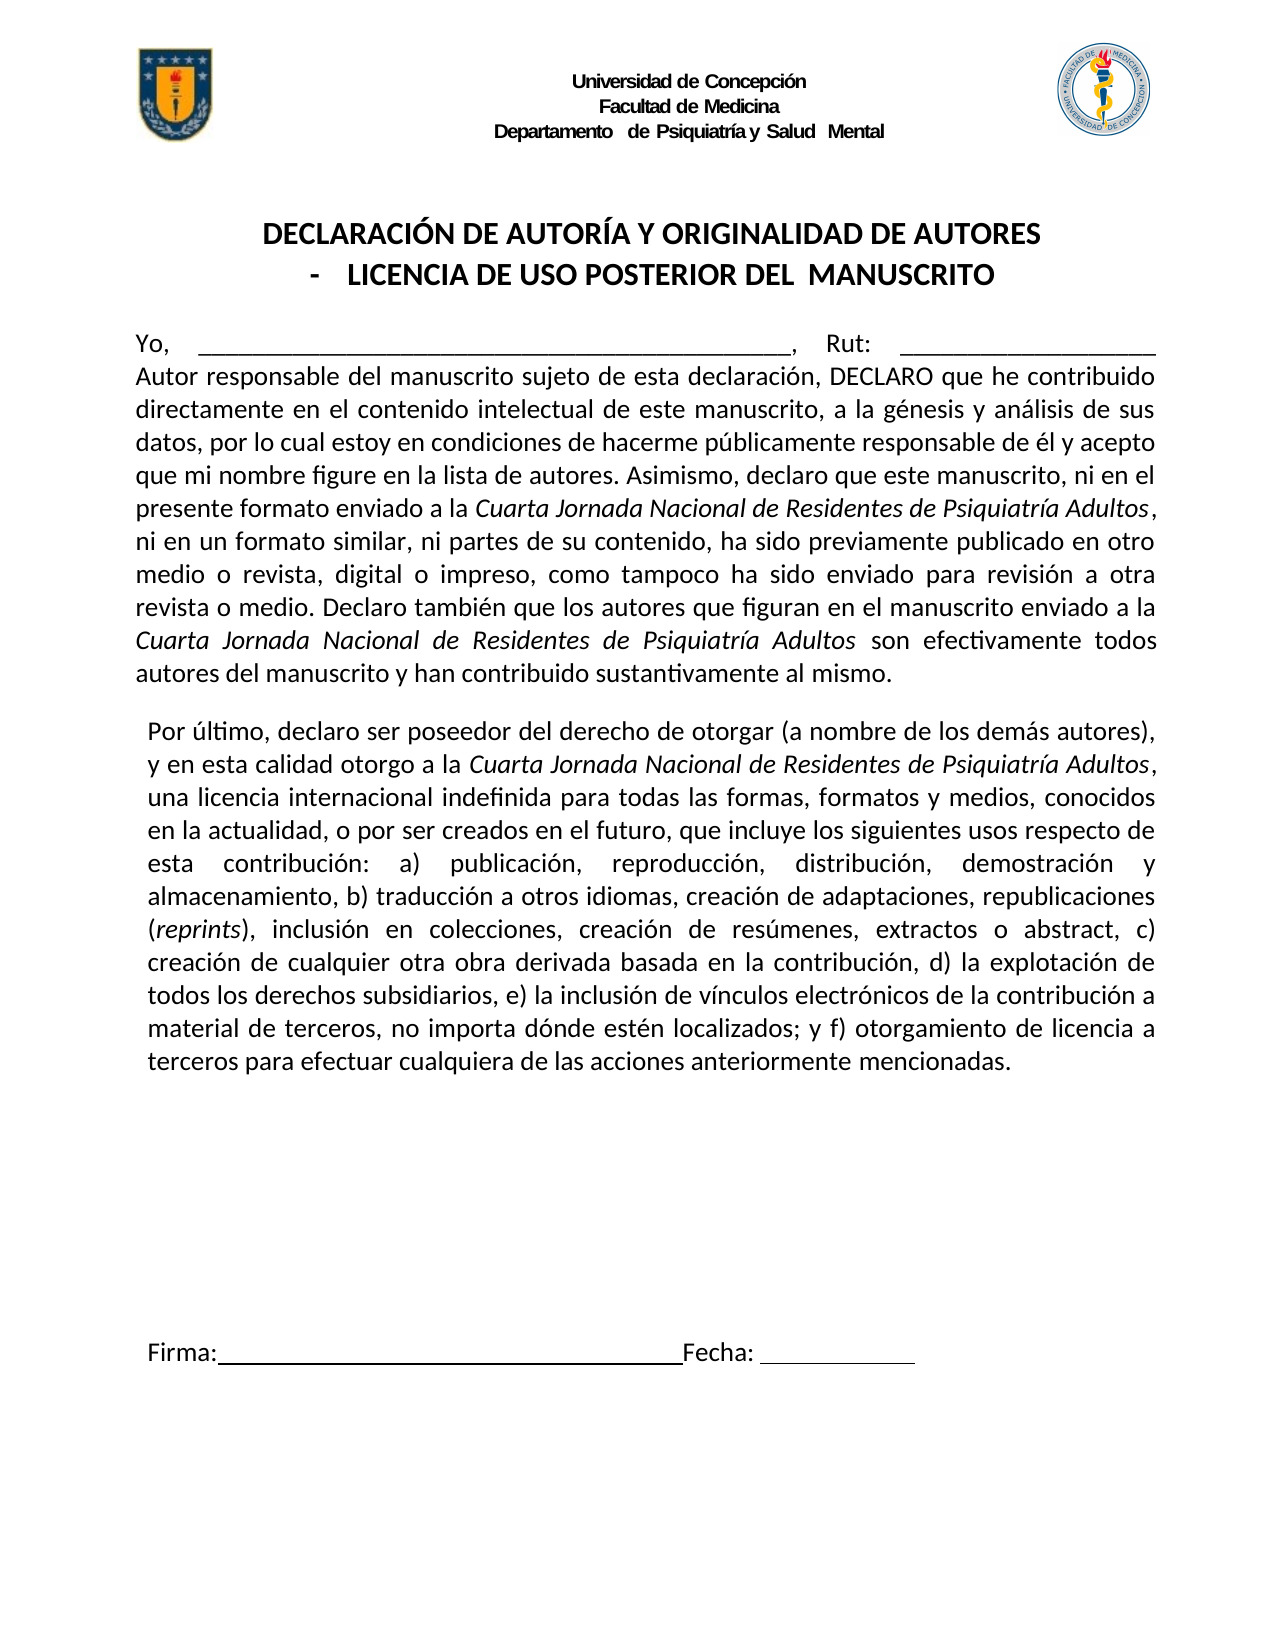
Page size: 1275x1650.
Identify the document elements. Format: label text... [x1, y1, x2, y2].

text Por último, declaro ser poseedor del derecho de otorgar (a nombre de los demás autores), y en esta calidad otorgo a la Cuarta Jornada Nacional de Residentes de Psiquiatría Adultos, una licencia internacional indefinida para todas las formas, formatos y medios, conocidos en la actualidad, o por ser creados en el futuro, que incluye los siguientes usos respecto de esta contribución: a) publicación, reproducción, distribución, demostración y almacenamiento, b) traducción a otros idiomas, creación de adaptaciones, republicaciones (reprints), inclusión en colecciones, creación de resúmenes, extractos o abstract, c) creación de cualquier otra obra derivada basada en la contribución, d) la explotación de todos los derechos subsidiarios, e) la inclusión de vínculos electrónicos de la contribución a material de terceros, no importa dónde estén localizados; y f) otorgamiento de licencia a terceros para efectuar cualquiera de las acciones anteriormente mencionadas. [147, 714, 1157, 1077]
picture [1057, 42, 1150, 136]
subtitle DECLARACIÓN DE AUTORÍA Y ORIGINALIDAD DE AUTORES [260, 213, 1044, 253]
text Firma: Fecha: [147, 1335, 1169, 1368]
text Yo, ____________________________________________, Rut: ___________________ Autor responsable del manuscrito sujeto de esta declaración, DECLARO que he contribuido directamente en el contenido intelectual de este manuscrito, a la génesis y análisis de sus datos, por lo cual estoy en condiciones de hacerme públicamente responsable de él y acepto que mi nombre figure en la lista de autores. Asimismo, declaro que este manuscrito, ni en el presente formato enviado a la Cuarta Jornada Nacional de Residentes de Psiquiatría Adultos, ni en un formato similar, ni partes de su contenido, ha sido previamente publicado en otro medio o revista, digital o impreso, como tampoco ha sido enviado para revisión a otra revista o medio. Declaro también que los autores que figuran en el manuscrito enviado a la Cuarta Jornada Nacional de Residentes de Psiquiatría Adultos son efectivamente todos autores del manuscrito y han contribuido sustantivamente al mismo. [135, 326, 1157, 689]
picture [136, 47, 214, 143]
list LICENCIA DE USO POSTERIOR DEL MANUSCRITO [260, 254, 1044, 293]
